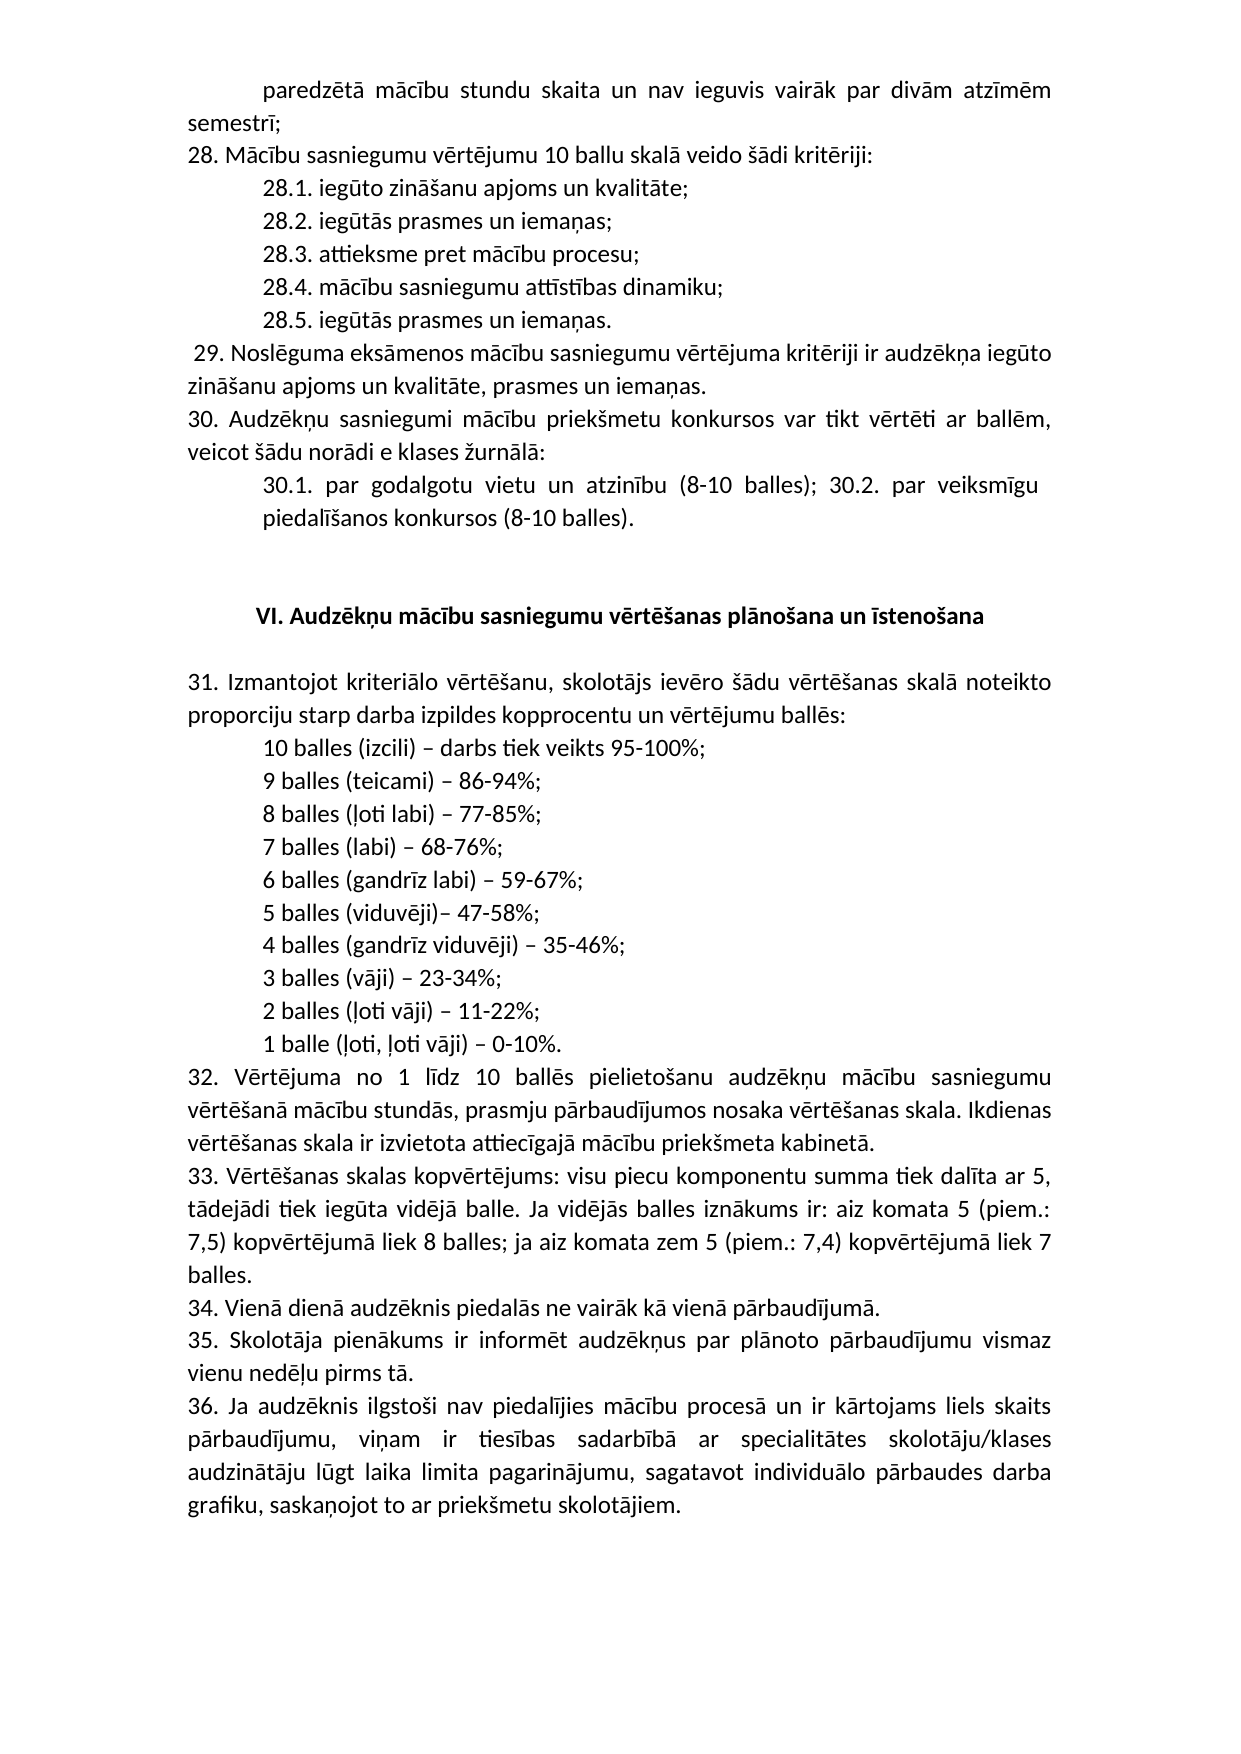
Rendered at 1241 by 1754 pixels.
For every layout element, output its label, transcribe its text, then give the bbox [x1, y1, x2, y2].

text 28.4. mācību sasniegumu attīstības dinamiku; [187, 271, 1053, 302]
text 5 balles (viduvēji)– 47-58%; [187, 897, 1053, 927]
text 28.1. iegūto zināšanu apjoms un kvalitāte; [187, 173, 1053, 203]
text 33. Vērtēšanas skalas kopvērtējums: visu piecu komponentu summa tiek dalīta ar 5, tādejādi tiek iegūta vidējā balle. Ja vidējās balles iznākums ir: aiz komata 5 (piem.: 7,5) kopvērtējumā liek 8 balles; ja aiz komata zem 5 (piem.: 7,4) kopvērtējumā liek 7 balles. [187, 1160, 1053, 1289]
text 4 balles (gandrīz viduvēji) – 35-46%; [187, 930, 1053, 960]
text 1 balle (ļoti, ļoti vāji) – 0-10%. [187, 1028, 1053, 1059]
text 30. Audzēkņu sasniegumi mācību priekšmetu konkursos var tikt vērtēti ar ballēm, veicot šādu norādi e klases žurnālā: [187, 403, 1053, 466]
text 35. Skolotāja pienākums ir informēt audzēkņus par plānoto pārbaudījumu vismaz vienu nedēļu pirms tā. [187, 1325, 1053, 1388]
text 31. Izmantojot kriteriālo vērtēšanu, skolotājs ievēro šādu vērtēšanas skalā noteikto proporciju starp darba izpildes kopprocentu un vērtējumu ballēs: [187, 666, 1053, 730]
text 8 balles (ļoti labi) – 77-85%; [187, 798, 1053, 828]
text 10 balles (izcili) – darbs tiek veikts 95-100%; [187, 732, 1053, 763]
text 30.1. par godalgotu vietu un atzinību (8-10 balles); 30.2. par veiksmīgu piedalīšanos konkursos (8-10 balles). [187, 469, 1053, 532]
text 34. Vienā dienā audzēknis piedalās ne vairāk kā vienā pārbaudījumā. [187, 1292, 1053, 1322]
text 36. Ja audzēknis ilgstoši nav piedalījies mācību procesā un ir kārtojams liels skaits pārbaudījumu, viņam ir tiesības sadarbībā ar specialitātes skolotāju/klases audzinātāju lūgt laika limita pagarinājumu, sagatavot individuālo pārbaudes darba grafiku, saskaņojot to ar priekšmetu skolotājiem. [187, 1391, 1053, 1520]
text 6 balles (gandrīz labi) – 59-67%; [187, 864, 1053, 894]
text 2 balles (ļoti vāji) – 11-22%; [187, 996, 1053, 1026]
text 28. Mācību sasniegumu vērtējumu 10 ballu skalā veido šādi kritēriji: [187, 140, 1053, 170]
text 28.5. iegūtās prasmes un iemaņas. [187, 304, 1053, 335]
text 28.2. iegūtās prasmes un iemaņas; [187, 206, 1053, 236]
text 3 balles (vāji) – 23-34%; [187, 963, 1053, 993]
text 29. Noslēguma eksāmenos mācību sasniegumu vērtējuma kritēriji ir audzēkņa iegūto zināšanu apjoms un kvalitāte, prasmes un iemaņas. [187, 337, 1053, 401]
text 7 balles (labi) – 68-76%; [187, 831, 1053, 861]
text 28.3. attieksme pret mācību procesu; [187, 238, 1053, 269]
text VI. Audzēkņu mācību sasniegumu vērtēšanas plānošana un īstenošana [187, 601, 1053, 631]
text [187, 74, 1053, 137]
text 32. Vērtējuma no 1 līdz 10 ballēs pielietošanu audzēkņu mācību sasniegumu vērtēšanā mācību stundās, prasmju pārbaudījumos nosaka vērtēšanas skala. Ikdienas vērtēšanas skala ir izvietota attiecīgajā mācību priekšmeta kabinetā. [187, 1061, 1053, 1158]
text 9 balles (teicami) – 86-94%; [187, 765, 1053, 796]
